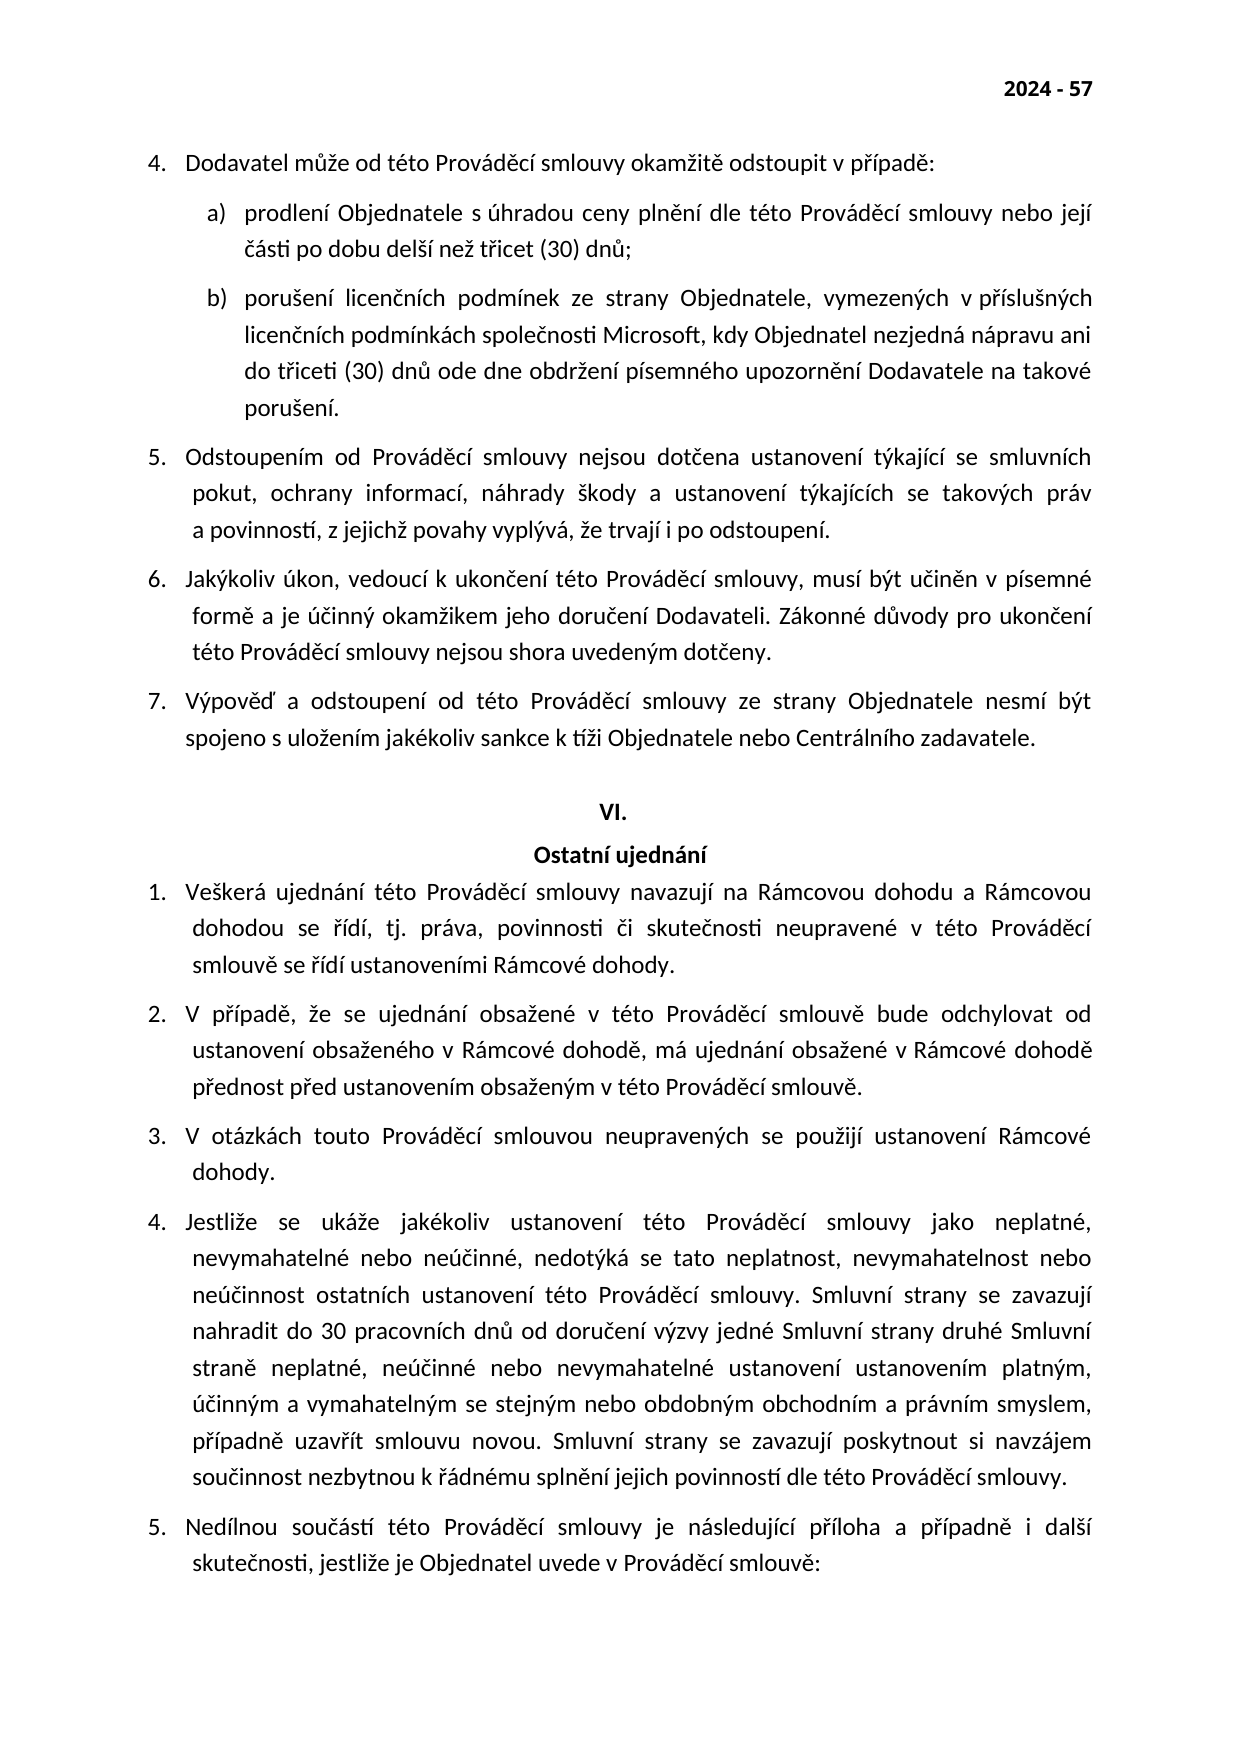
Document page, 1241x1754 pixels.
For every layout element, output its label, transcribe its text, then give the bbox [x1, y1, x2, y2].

list Dodavatel může od této Prováděcí smlouvy okamžitě odstoupit v případě: [148, 148, 1093, 178]
list Jestliže se ukáže jakékoliv ustanovení této Prováděcí smlouvy jako neplatné, nevymahatelné nebo neúčinné, nedotýká se tato neplatnost, nevymahatelnost nebo neúčinnost ostatních ustanovení této Prováděcí smlouvy. Smluvní strany se zavazují nahradit do 30 pracovních dnů od doručení výzvy jedné Smluvní strany druhé Smluvní straně neplatné, neúčinné nebo nevymahatelné ustanovení ustanovením platným, účinným a vymahatelným se stejným nebo obdobným obchodním a právním smyslem, případně uzavřít smlouvu novou. Smluvní strany se zavazují poskytnout si navzájem součinnost nezbytnou k řádnému splnění jejich povinností dle této Prováděcí smlouvy. [148, 1206, 1093, 1492]
list porušení licenčních podmínek ze strany Objednatele, vymezených v příslušných licenčních podmínkách společnosti Microsoft, kdy Objednatel nezjedná nápravu ani do třiceti (30) dnů ode dne obdržení písemného upozornění Dodavatele na takové porušení. [207, 282, 1093, 422]
list V případě, že se ujednání obsažené v této Prováděcí smlouvě bude odchylovat od ustanovení obsaženého v Rámcové dohodě, má ujednání obsažené v Rámcové dohodě přednost před ustanovením obsaženým v této Prováděcí smlouvě. [148, 998, 1093, 1101]
list Jakýkoliv úkon, vedoucí k ukončení této Prováděcí smlouvy, musí být učiněn v písemné formě a je účinný okamžikem jeho doručení Dodavateli. Zákonné důvody pro ukončení této Prováděcí smlouvy nejsou shora uvedeným dotčeny. [148, 563, 1093, 667]
text Ostatní ujednání [148, 839, 1093, 869]
list prodlení Objednatele s úhradou ceny plnění dle této Prováděcí smlouvy nebo její části po dobu delší než třicet (30) dnů; [207, 197, 1093, 264]
list Odstoupením od Prováděcí smlouvy nejsou dotčena ustanovení týkající se smluvních pokut, ochrany informací, náhrady škody a ustanovení týkajících se takových práv a povinností, z jejichž povahy vyplývá, že trvají i po odstoupení. [148, 441, 1093, 545]
list V otázkách touto Prováděcí smlouvou neupravených se použijí ustanovení Rámcové dohody. [148, 1120, 1093, 1187]
list Nedílnou součástí této Prováděcí smlouvy je následující příloha a případně i další skutečnosti, jestliže je Objednatel uvede v Prováděcí smlouvě: [148, 1511, 1093, 1578]
list Veškerá ujednání této Prováděcí smlouvy navazují na Rámcovou dohodu a Rámcovou dohodou se řídí, tj. práva, povinnosti či skutečnosti neupravené v této Prováděcí smlouvě se řídí ustanoveními Rámcové dohody. [148, 876, 1093, 979]
list Výpověď a odstoupení od této Prováděcí smlouvy ze strany Objednatele nesmí být spojeno s uložením jakékoliv sankce k tíži Objednatele nebo Centrálního zadavatele. [148, 685, 1093, 752]
